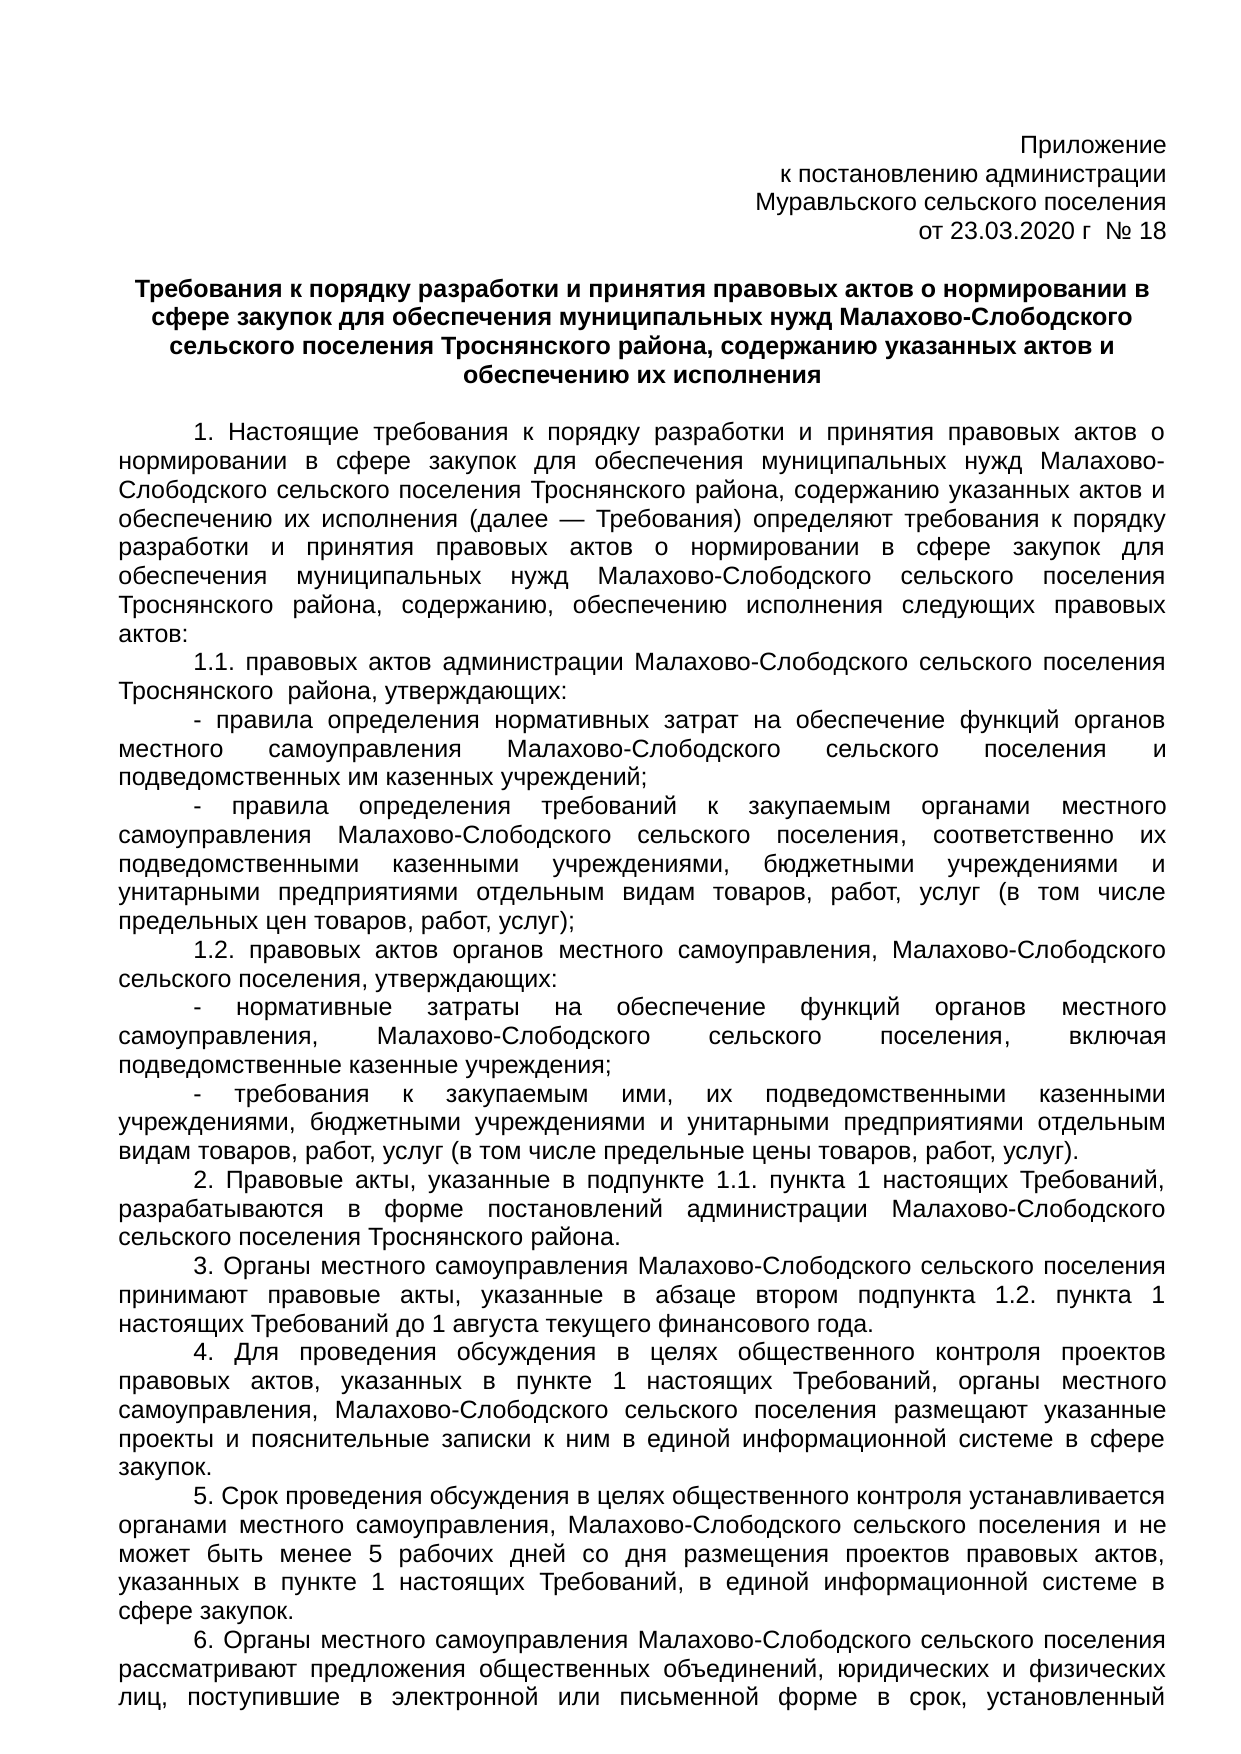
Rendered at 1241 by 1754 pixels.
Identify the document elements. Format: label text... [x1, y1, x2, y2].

text Приложение [118, 130, 1167, 158]
text 1. Настоящие требования к порядку разработки и принятия правовых актов о нормировании в сфере закупок для обеспечения муниципальных нужд Малахово-Слободского сельского поселения Троснянского района, содержанию указанных актов и обеспечению их исполнения (далее — Требования) определяют требования к порядку разработки и принятия правовых актов о нормировании в сфере закупок для обеспечения муниципальных нужд Малахово-Слободского сельского поселения Троснянского района, содержанию, обеспечению исполнения следующих правовых актов: [118, 417, 1167, 647]
text 3. Органы местного самоуправления Малахово-Слободского сельского поселения принимают правовые акты, указанные в абзаце втором подпункта 1.2. пункта 1 настоящих Требований до 1 августа текущего финансового года. [118, 1251, 1167, 1337]
text 5. Срок проведения обсуждения в целях общественного контроля устанавливается органами местного самоуправления, Малахово-Слободского сельского поселения и не может быть менее 5 рабочих дней со дня размещения проектов правовых актов, указанных в пункте 1 настоящих Требований, в единой информационной системе в сфере закупок. [118, 1481, 1167, 1625]
text - нормативные затраты на обеспечение функций органов местного самоуправления, Малахово-Слободского сельского поселения, включая подведомственные казенные учреждения; [118, 992, 1167, 1078]
text - правила определения нормативных затрат на обеспечение функций органов местного самоуправления Малахово-Слободского сельского поселения и подведомственных им казенных учреждений; [118, 705, 1167, 791]
text - правила определения требований к закупаемым органами местного самоуправления Малахово-Слободского сельского поселения, соответственно их подведомственными казенными учреждениями, бюджетными учреждениями и унитарными предприятиями отдельным видам товаров, работ, услуг (в том числе предельных цен товаров, работ, услуг); [118, 791, 1167, 935]
text 1.2. правовых актов органов местного самоуправления, Малахово-Слободского сельского поселения, утверждающих: [118, 935, 1167, 992]
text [118, 1625, 1167, 1711]
text 2. Правовые акты, указанные в подпункте 1.1. пункта 1 настоящих Требований, разрабатываются в форме постановлений администрации Малахово-Слободского сельского поселения Троснянского района. [118, 1165, 1167, 1251]
text 1.1. правовых актов администрации Малахово-Слободского сельского поселения Троснянского района, утверждающих: [118, 647, 1167, 705]
text от 23.03.2020 г № 18 [118, 216, 1167, 245]
text к постановлению администрации [118, 158, 1167, 187]
text - требования к закупаемым ими, их подведомственными казенными учреждениями, бюджетными учреждениями и унитарными предприятиями отдельным видам товаров, работ, услуг (в том числе предельные цены товаров, работ, услуг). [118, 1078, 1167, 1165]
text Муравльского сельского поселения [118, 187, 1167, 216]
text Требования к порядку разработки и принятия правовых актов о нормировании в сфере закупок для обеспечения муниципальных нужд Малахово-Слободского сельского поселения Троснянского района, содержанию указанных актов и обеспечению их исполнения [118, 273, 1167, 388]
text 4. Для проведения обсуждения в целях общественного контроля проектов правовых актов, указанных в пункте 1 настоящих Требований, органы местного самоуправления, Малахово-Слободского сельского поселения размещают указанные проекты и пояснительные записки к ним в единой информационной системе в сфере закупок. [118, 1337, 1167, 1481]
